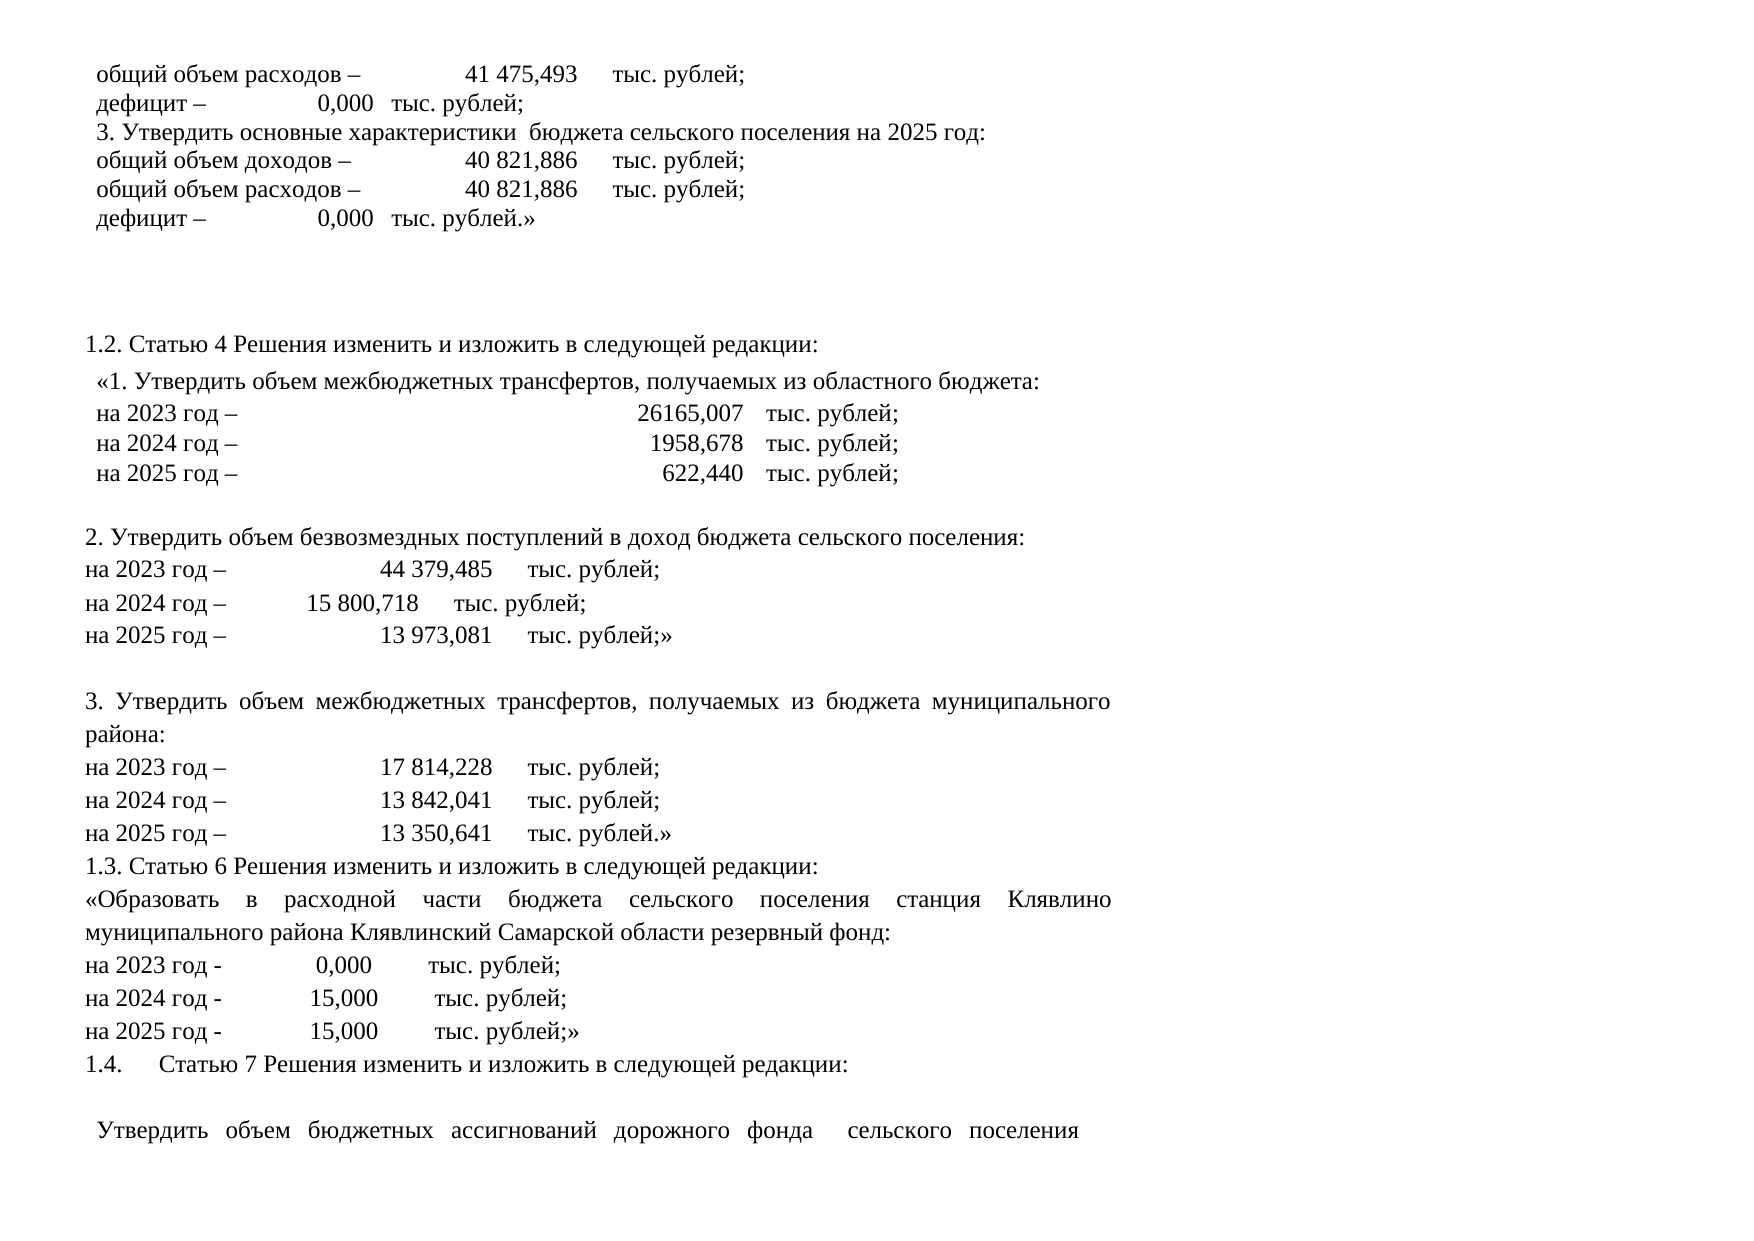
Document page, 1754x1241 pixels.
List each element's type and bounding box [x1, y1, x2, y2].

table_cell [74, 329, 1123, 1166]
table_header [74, 59, 1191, 329]
